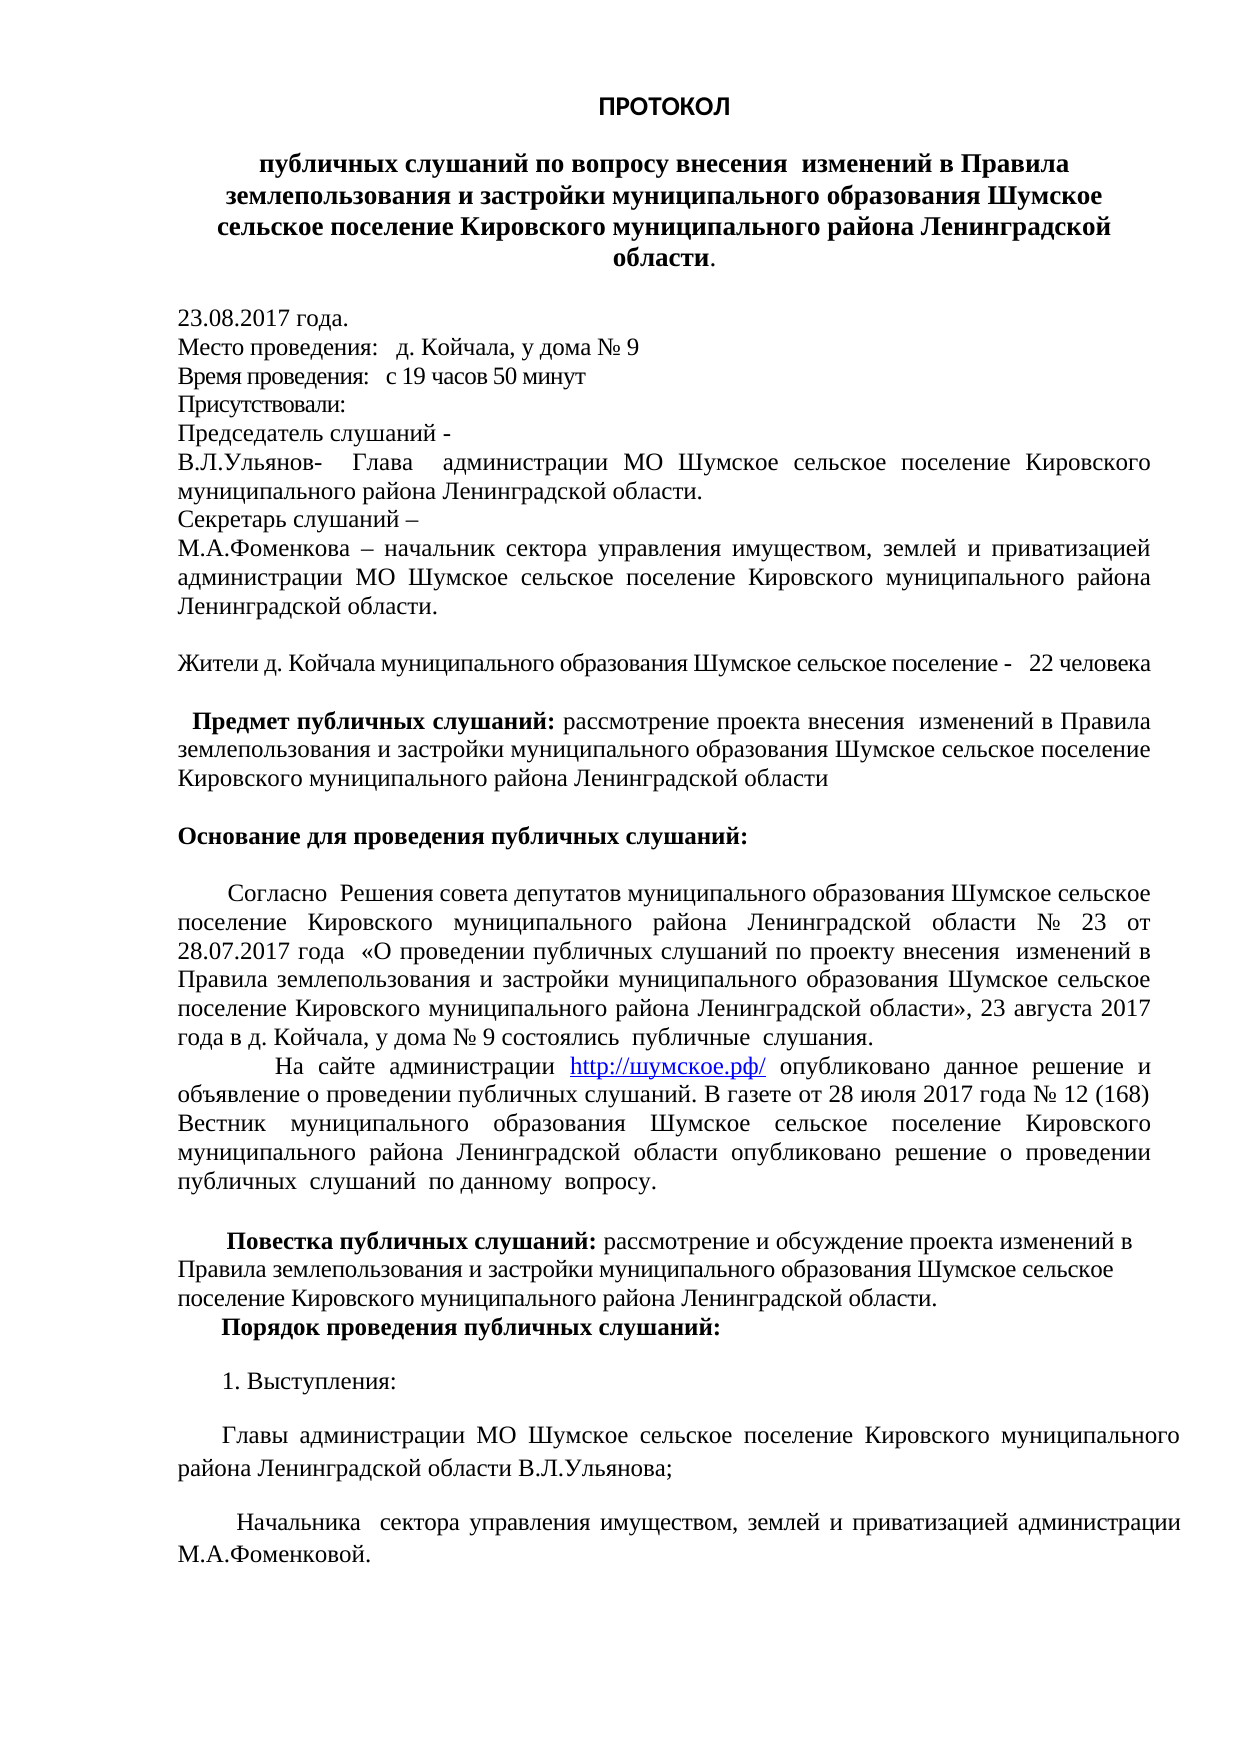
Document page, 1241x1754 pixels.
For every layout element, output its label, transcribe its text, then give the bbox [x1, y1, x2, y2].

text Председатель слушаний - [177, 418, 1152, 447]
text Порядок проведения публичных слушаний: [177, 1312, 1181, 1341]
text В.Л.Ульянов- Глава администрации МО Шумское сельское поселение Кировского муниципального района Ленинградской области. [177, 447, 1152, 504]
text Согласно Решения совета депутатов муниципального образования Шумское сельское поселение Кировского муниципального района Ленинградской области № 23 от 28.07.2017 года «О проведении публичных слушаний по проекту внесения изменений в Правила землепользования и застройки муниципального образования Шумское сельское поселение Кировского муниципального района Ленинградской области», 23 августа 2017 года в д. Койчала, у дома № 9 состоялись публичные слушания. [177, 878, 1152, 1051]
text 23.08.2017 года. [177, 303, 1152, 332]
text М.А.Фоменкова – начальник сектора управления имуществом, землей и приватизацией администрации МО Шумское сельское поселение Кировского муниципального района Ленинградской области. [177, 533, 1152, 619]
text Присутствовали: [177, 389, 1152, 418]
text ПРОТОКОЛ [177, 89, 1152, 122]
text Время проведения: с 19 часов 50 минут [177, 361, 1152, 389]
text Жители д. Койчала муниципального образования Шумское сельское поселение - 22 человека [177, 648, 1152, 677]
text Место проведения: д. Койчала, у дома № 9 [177, 332, 1152, 361]
text публичных слушаний по вопросу внесения изменений в Правила землепользования и застройки муниципального образования Шумское сельское поселение Кировского муниципального района Ленинградской области. [177, 148, 1152, 272]
text Секретарь слушаний – [177, 504, 1152, 533]
text Главы администрации МО Шумское сельское поселение Кировского муниципального района Ленинградской области В.Л.Ульянова; [177, 1420, 1181, 1481]
text Основание для проведения публичных слушаний: [177, 821, 1152, 849]
text 1. Выступления: [177, 1366, 1181, 1394]
text На сайте администрации http://шумское.рф/ опубликовано данное решение и объявление о проведении публичных слушаний. В газете от 28 июля 2017 года № 12 (168) Вестник муниципального образования Шумское сельское поселение Кировского муниципального района Ленинградской области опубликовано решение о проведении публичных слушаний по данному вопросу. [177, 1051, 1152, 1194]
text Повестка публичных слушаний: рассмотрение и обсуждение проекта изменений в Правила землепользования и застройки муниципального образования Шумское сельское поселение Кировского муниципального района Ленинградской области. [177, 1226, 1152, 1312]
text Предмет публичных слушаний: рассмотрение проекта внесения изменений в Правила землепользования и застройки муниципального образования Шумское сельское поселение Кировского муниципального района Ленинградской области [177, 706, 1152, 792]
text Начальника сектора управления имуществом, землей и приватизацией администрации М.А.Фоменковой. [177, 1507, 1181, 1568]
